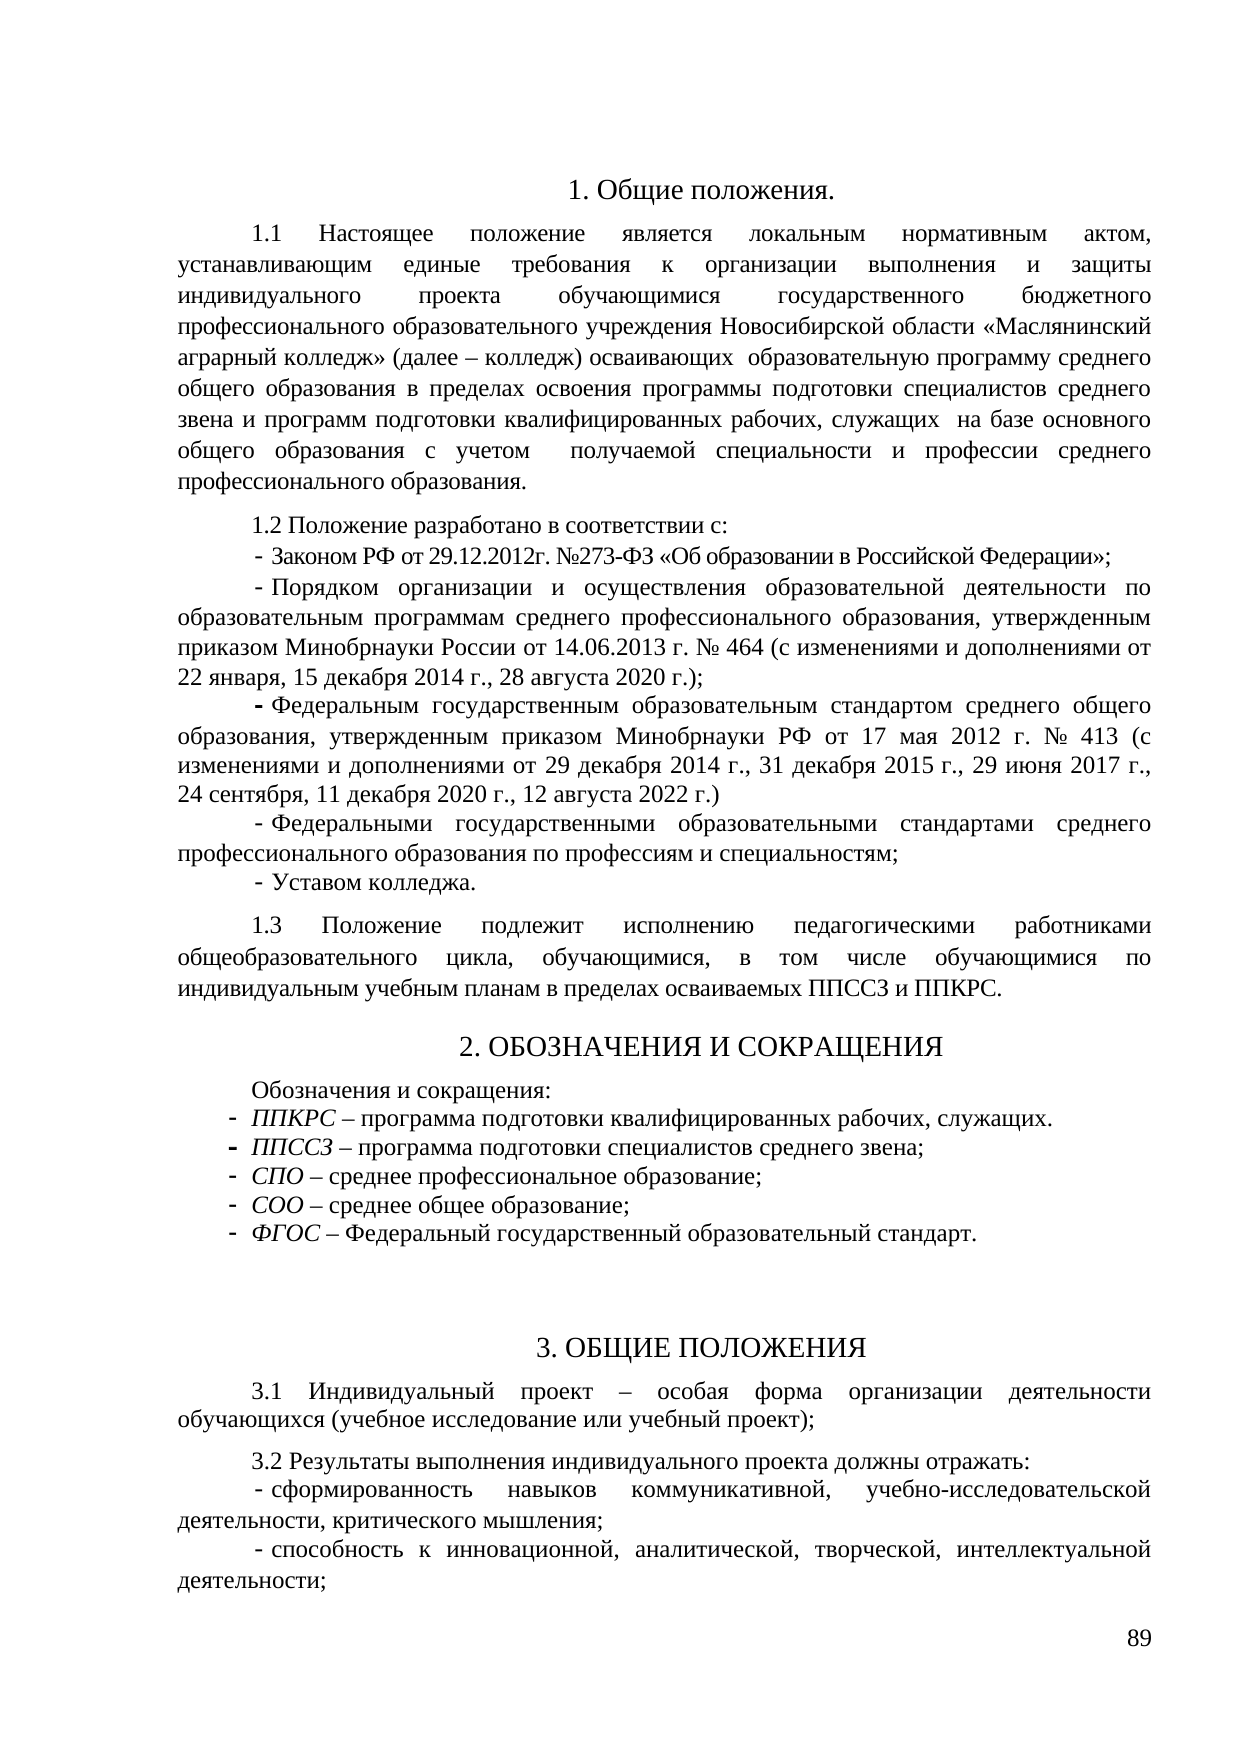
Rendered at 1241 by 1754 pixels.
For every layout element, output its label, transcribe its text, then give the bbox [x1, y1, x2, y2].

text 1. Общие положения. [177, 172, 1152, 205]
text 3.1 Индивидуальный проект – особая форма организации деятельности обучающихся (учебное исследование или учебный проект); [177, 1376, 1152, 1433]
list ФГОС – Федеральный государственный образовательный стандарт. [177, 1218, 1152, 1247]
list ППССЗ – программа подготовки специалистов среднего звена; [177, 1132, 1152, 1161]
list Федеральным государственным образовательным стандартом среднего общего образования, утвержденным приказом Минобрнауки РФ от 17 мая . № 413 (с изменениями и дополнениями от 29 декабря 2014 г., 31 декабря 2015 г., 29 июня 2017 г., 24 сентября, 11 декабря 2020 г., 12 августа 2022 г.) [177, 691, 1152, 808]
text 2. ОБОЗНАЧЕНИЯ И СОКРАЩЕНИЯ [177, 1029, 1152, 1062]
text 1.3 Положение подлежит исполнению педагогическими работниками общеобразовательного цикла, обучающимися, в том числе обучающимися по индивидуальным учебным планам в пределах осваиваемых ППССЗ и ППКРС. [177, 911, 1152, 1004]
list Федеральными государственными образовательными стандартами среднего профессионального образования по профессиям и специальностям; [177, 808, 1152, 867]
list Порядком организации и осуществления образовательной деятельности по образовательным программам среднего профессионального образования, утвержденным приказом Минобрнауки России от 14.06.2013 г. № 464 (с изменениями и дополнениями от 22 января, 15 декабря 2014 г., 28 августа 2020 г.); [177, 572, 1152, 691]
list Законом РФ от 29.12.2012г. №273-ФЗ «Об образовании в Российской Федерации»; [177, 541, 1152, 572]
list сформированность навыков коммуникативной, учебно-исследовательской деятельности, критического мышления; [177, 1474, 1152, 1534]
list СОО – среднее общее образование; [177, 1190, 1152, 1218]
list Уставом колледжа. [177, 867, 1152, 898]
text Обозначения и сокращения: [177, 1075, 1152, 1103]
list СПО – среднее профессиональное образование; [177, 1161, 1152, 1190]
text 1.2 Положение разработано в соответствии с: [177, 510, 1152, 541]
list ППКРС – программа подготовки квалифицированных рабочих, служащих. [177, 1103, 1152, 1132]
text 3.2 Результаты выполнения индивидуального проекта должны отражать: [177, 1446, 1152, 1474]
list способность к инновационной, аналитической, творческой, интеллектуальной деятельности; [177, 1534, 1152, 1594]
text 3. ОБЩИЕ ПОЛОЖЕНИЯ [177, 1330, 1152, 1363]
text 1.1 Настоящее положение является локальным нормативным актом, устанавливающим единые требования к организации выполнения и защиты индивидуального проекта обучающимися государственного бюджетного профессионального образовательного учреждения Новосибирской области «Маслянинский аграрный колледж» (далее – колледж) осваивающих образовательную программу среднего общего образования в пределах освоения программы подготовки специалистов среднего звена и программ подготовки квалифицированных рабочих, служащих на базе основного общего образования с учетом получаемой специальности и профессии среднего профессионального образования. [177, 218, 1152, 497]
